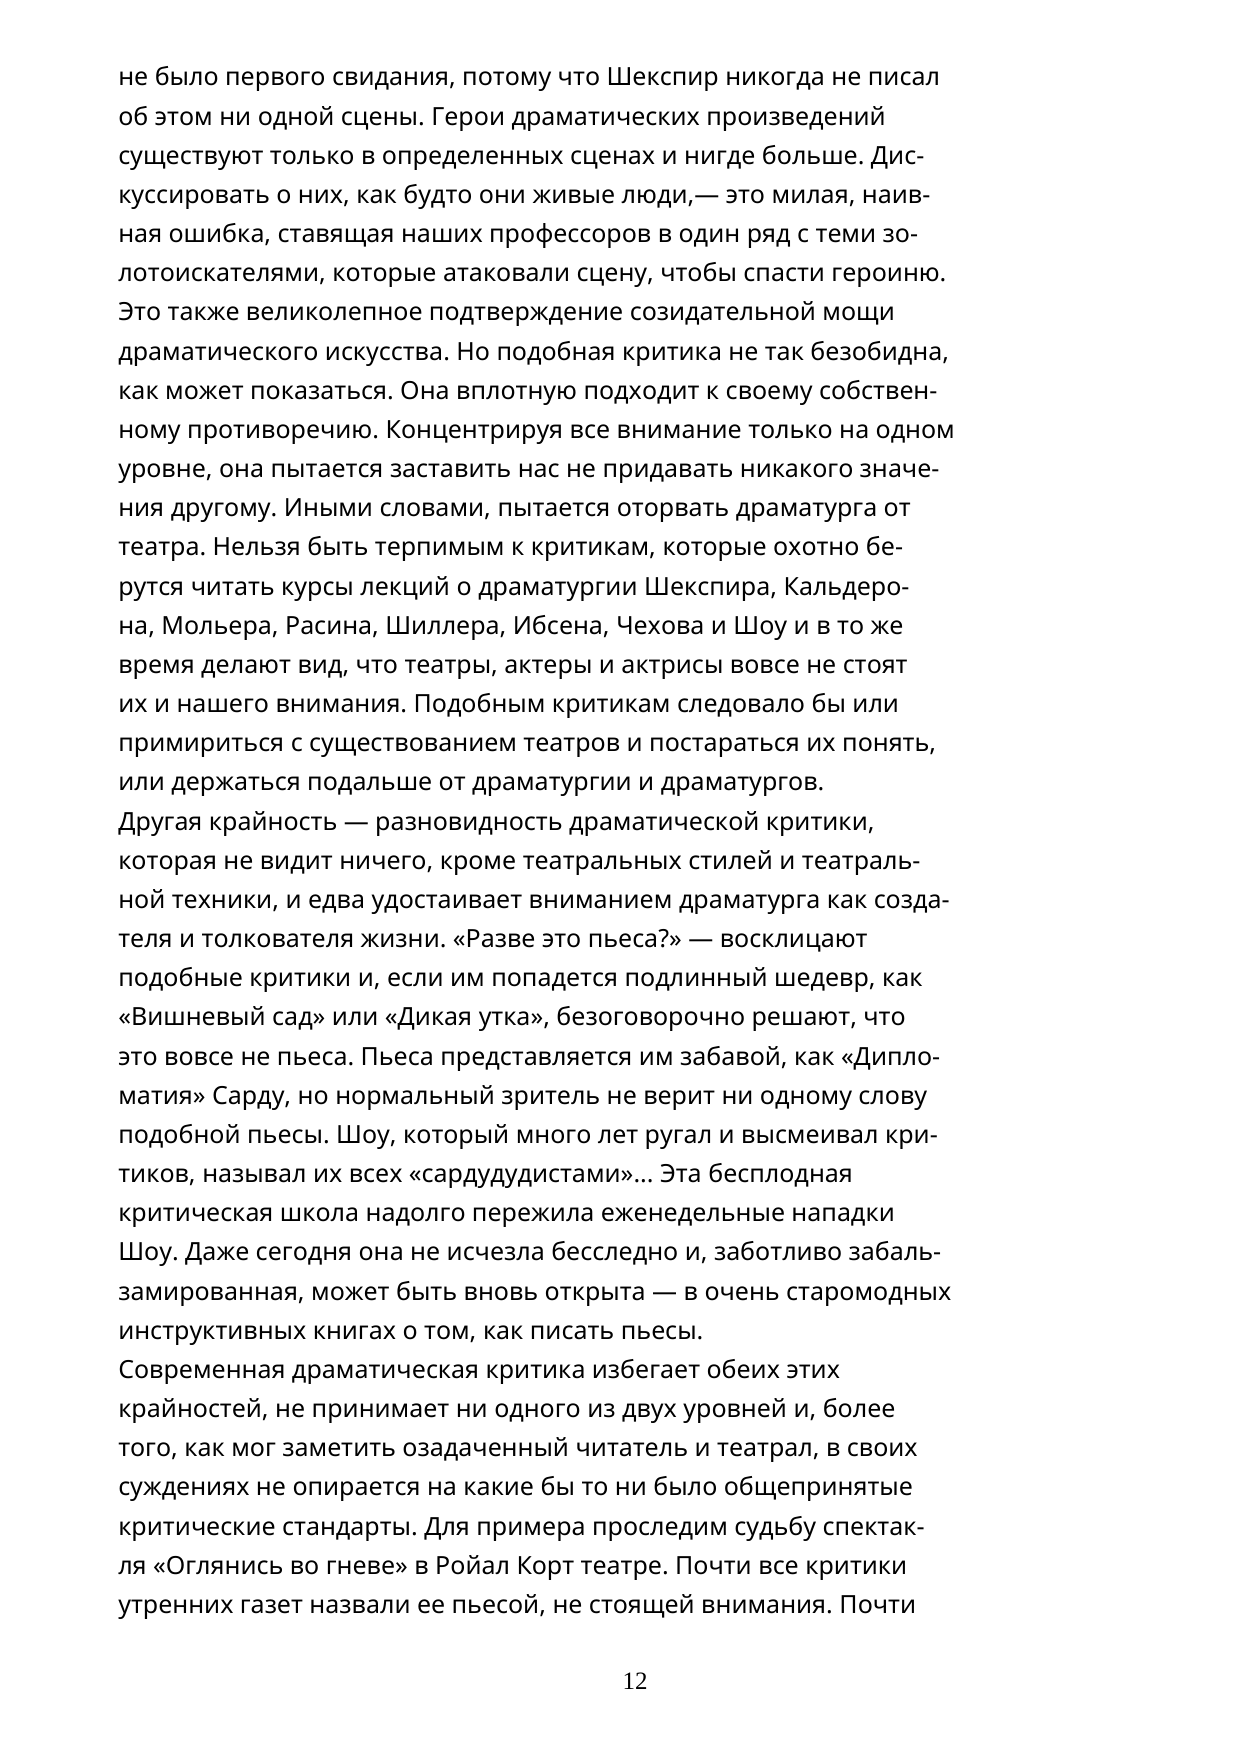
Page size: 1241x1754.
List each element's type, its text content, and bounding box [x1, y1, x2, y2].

text утренних газет назвали ее пьесой, не стоящей внимания. Почти [118, 1587, 1152, 1621]
text ному противоречию. Концентрируя все внимание только на одном [118, 412, 1152, 446]
text подобной пьесы. Шоу, который много лет ругал и высмеивал кри- [118, 1117, 1152, 1151]
text куссировать о них, как будто они живые люди,— это милая, наив- [118, 177, 1152, 211]
text Современная драматическая критика избегает обеих этих [118, 1352, 1152, 1386]
text теля и толкователя жизни. «Разве это пьеса?» — восклицают [118, 921, 1152, 955]
text рутся читать курсы лекций о драматургии Шекспира, Кальдеро- [118, 568, 1152, 602]
text театра. Нельзя быть терпимым к критикам, которые охотно бе- [118, 529, 1152, 563]
text инструктивных книгах о том, как писать пьесы. [118, 1312, 1152, 1346]
text Другая крайность — разновидность драматической критики, [118, 803, 1152, 837]
text суждениях не опирается на какие бы то ни было общепринятые [118, 1469, 1152, 1503]
text Шоу. Даже сегодня она не исчезла бесследно и, заботливо забаль- [118, 1234, 1152, 1268]
text об этом ни одной сцены. Герои драматических произведений [118, 98, 1152, 132]
text их и нашего внимания. Подобным критикам следовало бы или [118, 686, 1152, 720]
text крайностей, не принимает ни одного из двух уровней и, более [118, 1391, 1152, 1425]
text или держаться подальше от драматургии и драматургов. [118, 764, 1152, 798]
text на, Мольера, Расина, Шиллера, Ибсена, Чехова и Шоу и в то же [118, 607, 1152, 641]
text матия» Сарду, но нормальный зритель не верит ни одному слову [118, 1077, 1152, 1111]
text примириться с существованием театров и постараться их понять, [118, 725, 1152, 759]
text время делают вид, что театры, актеры и актрисы вовсе не стоят [118, 647, 1152, 681]
text как может показаться. Она вплотную подходит к своему собствен- [118, 372, 1152, 406]
text ния другому. Иными словами, пытается оторвать драматурга от [118, 490, 1152, 524]
text Это также великолепное подтверждение созидательной мощи [118, 294, 1152, 328]
text подобные критики и, если им попадется подлинный шедевр, как [118, 960, 1152, 994]
text это вовсе не пьеса. Пьеса представляется им забавой, как «Дипло- [118, 1038, 1152, 1072]
text тиков, называл их всех «сардудудистами»... Эта бесплодная [118, 1156, 1152, 1190]
text критическая школа надолго пережила еженедельные нападки [118, 1195, 1152, 1229]
text критические стандарты. Для примера проследим судьбу спектак- [118, 1508, 1152, 1542]
text уровне, она пытается заставить нас не придавать никакого значе- [118, 451, 1152, 485]
text того, как мог заметить озадаченный читатель и театрал, в своих [118, 1430, 1152, 1464]
text ная ошибка, ставящая наших профессоров в один ряд с теми зо- [118, 216, 1152, 250]
text драматического искусства. Но подобная критика не так безобидна, [118, 333, 1152, 367]
text ной техники, и едва удостаивает вниманием драматурга как созда- [118, 882, 1152, 916]
text существуют только в определенных сценах и нигде больше. Дис- [118, 137, 1152, 171]
text которая не видит ничего, кроме театральных стилей и театраль- [118, 842, 1152, 876]
text лотоискателями, которые атаковали сцену, чтобы спасти героиню. [118, 255, 1152, 289]
text «Вишневый сад» или «Дикая утка», безоговорочно решают, что [118, 999, 1152, 1033]
text замированная, может быть вновь открыта — в очень старомодных [118, 1273, 1152, 1307]
text ля «Оглянись во гневе» в Ройал Корт театре. Почти все критики [118, 1547, 1152, 1581]
text не было первого свидания, потому что Шекспир никогда не писал [118, 59, 1152, 93]
